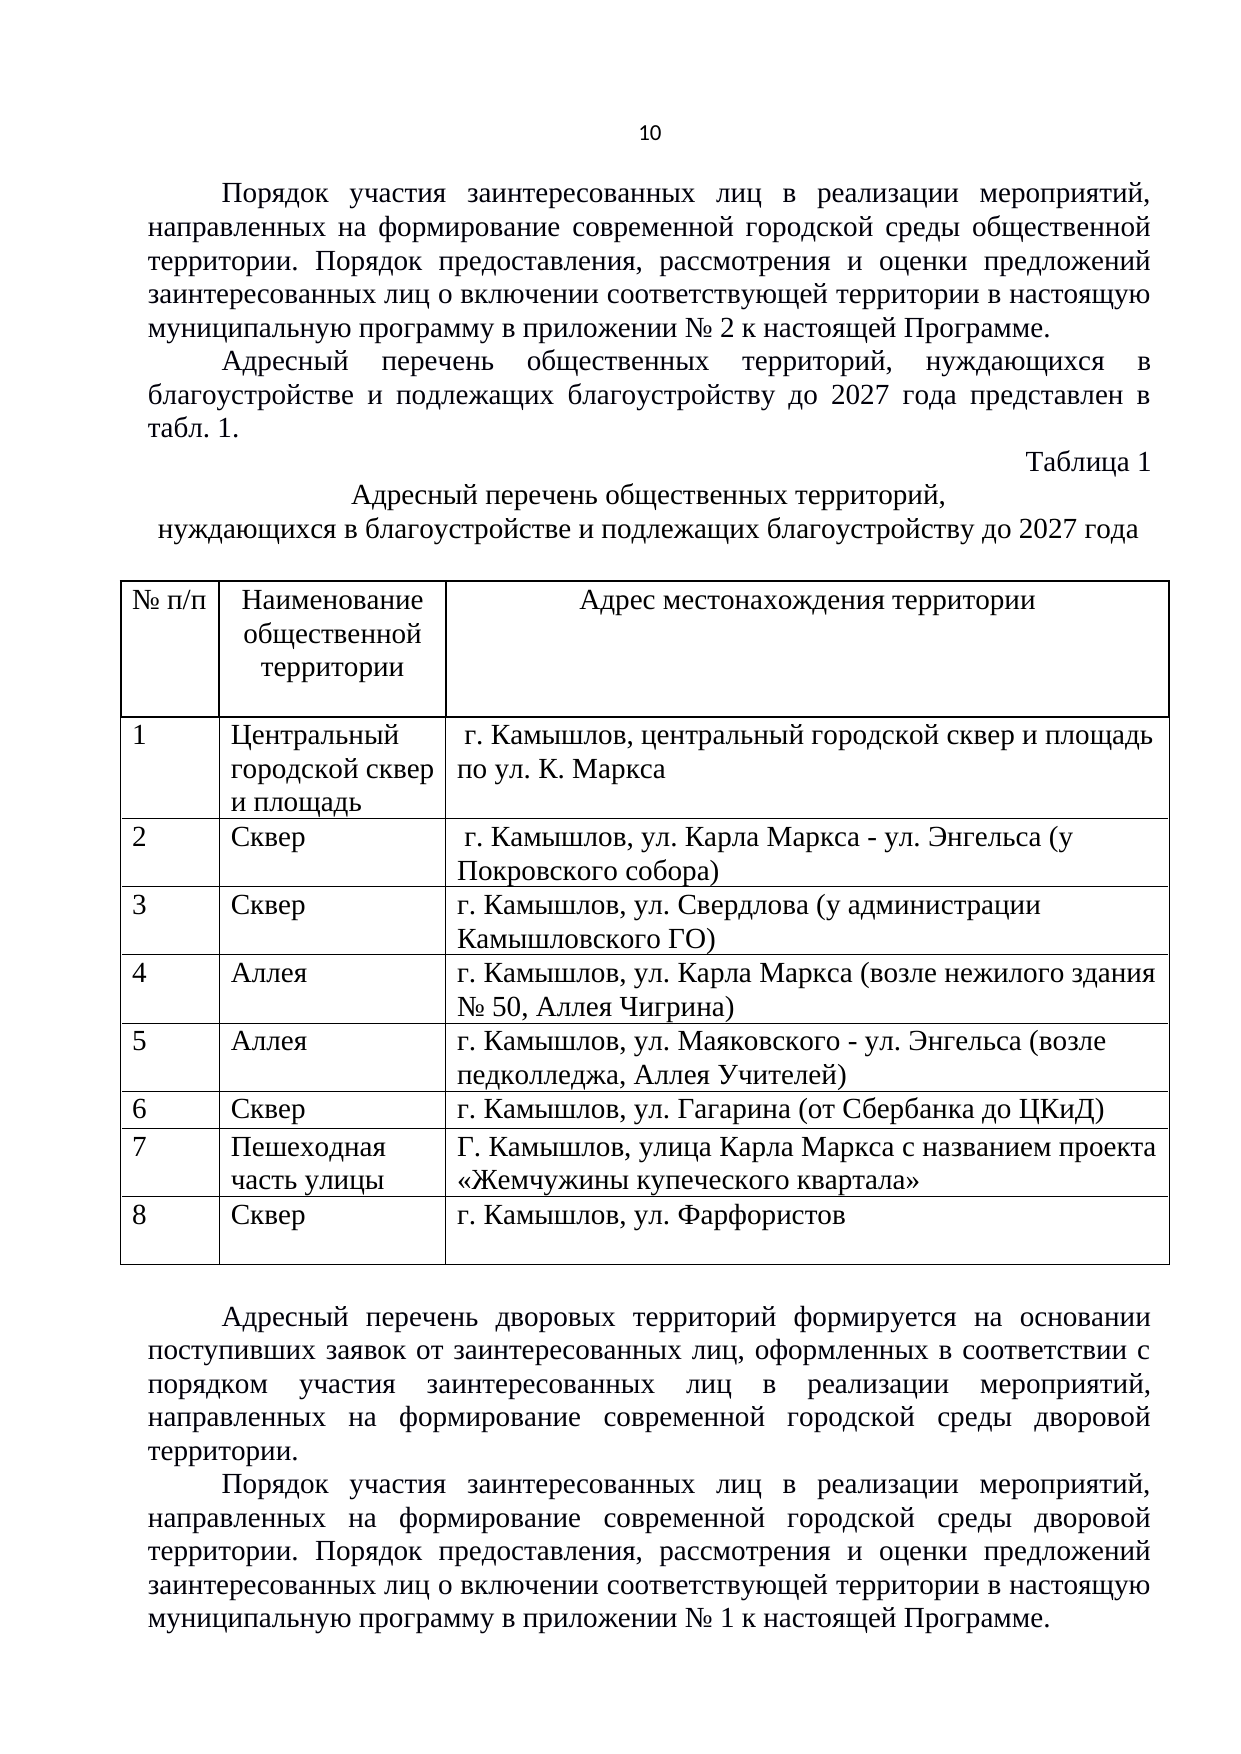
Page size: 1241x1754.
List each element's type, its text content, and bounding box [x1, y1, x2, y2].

text нуждающихся в благоустройстве и подлежащих благоустройству до 2027 года [148, 511, 1149, 544]
table_cell Сквер [220, 819, 445, 886]
table_cell Аллея [220, 955, 445, 1022]
table_cell Сквер [220, 1092, 445, 1128]
text Порядок участия заинтересованных лиц в реализации мероприятий, направленных на формирование современной городской среды дворовой территории. Порядок предоставления, рассмотрения и оценки предложений заинтересованных лиц о включении соответствующей территории в настоящую муниципальную программу в приложении № 1 к настоящей Программе. [148, 1466, 1152, 1634]
table_cell 5 [121, 1023, 219, 1091]
table_header Адрес местонахождения территории [447, 582, 1168, 716]
table_cell 6 [121, 1091, 219, 1128]
table_cell г. Камышлов, ул. Маяковского - ул. Энгельса (возле педколледжа, Аллея Учителей) [446, 1023, 1169, 1091]
table_cell 2 [121, 818, 219, 886]
text Адресный перечень дворовых территорий формируется на основании поступивших заявок от заинтересованных лиц, оформленных в соответствии с порядком участия заинтересованных лиц в реализации мероприятий, направленных на формирование современной городской среды дворовой территории. [148, 1299, 1152, 1466]
table_cell Сквер [220, 1197, 445, 1264]
table_cell г. Камышлов, ул. Гагарина (от Сбербанка до ЦКиД) [446, 1091, 1169, 1128]
table_cell г. Камышлов, ул. Свердлова (у администрации Камышловского ГО) [446, 886, 1169, 954]
text Адресный перечень общественных территорий, нуждающихся в благоустройстве и подлежащих благоустройству до 2027 года представлен в табл. 1. [148, 343, 1152, 444]
text Адресный перечень общественных территорий, [148, 477, 1149, 511]
table_cell Центральный городской сквер и площадь [220, 718, 445, 818]
table_cell г. Камышлов, ул. Карла Маркса (возле нежилого здания № 50, Аллея Чигрина) [446, 954, 1169, 1022]
table_cell Сквер [220, 887, 445, 954]
table_cell 8 [121, 1196, 219, 1264]
table_cell Аллея [220, 1024, 445, 1091]
table_cell 3 [121, 886, 219, 954]
table_cell 7 [121, 1128, 219, 1196]
table_cell Г. Камышлов, улица Карла Маркса с названием проекта «Жемчужины купеческого квартала» [446, 1128, 1169, 1196]
table_cell г. Камышлов, ул. Фарфористов [446, 1196, 1169, 1264]
table_cell г. Камышлов, центральный городской сквер и площадь по ул. К. Маркса [446, 718, 1169, 818]
table_cell Пешеходная часть улицы [220, 1129, 445, 1196]
table_cell г. Камышлов, ул. Карла Маркса - ул. Энгельса (у Покровского собора) [446, 818, 1169, 886]
table_header № п/п [122, 582, 218, 716]
text Таблица 1 [148, 444, 1152, 477]
text Порядок участия заинтересованных лиц в реализации мероприятий, направленных на формирование современной городской среды общественной территории. Порядок предоставления, рассмотрения и оценки предложений заинтересованных лиц о включении соответствующей территории в настоящую муниципальную программу в приложении № 2 к настоящей Программе. [148, 176, 1152, 343]
table_cell 4 [121, 954, 219, 1022]
table_cell 1 [121, 718, 219, 818]
table_header Наименование общественной территории [220, 582, 445, 716]
